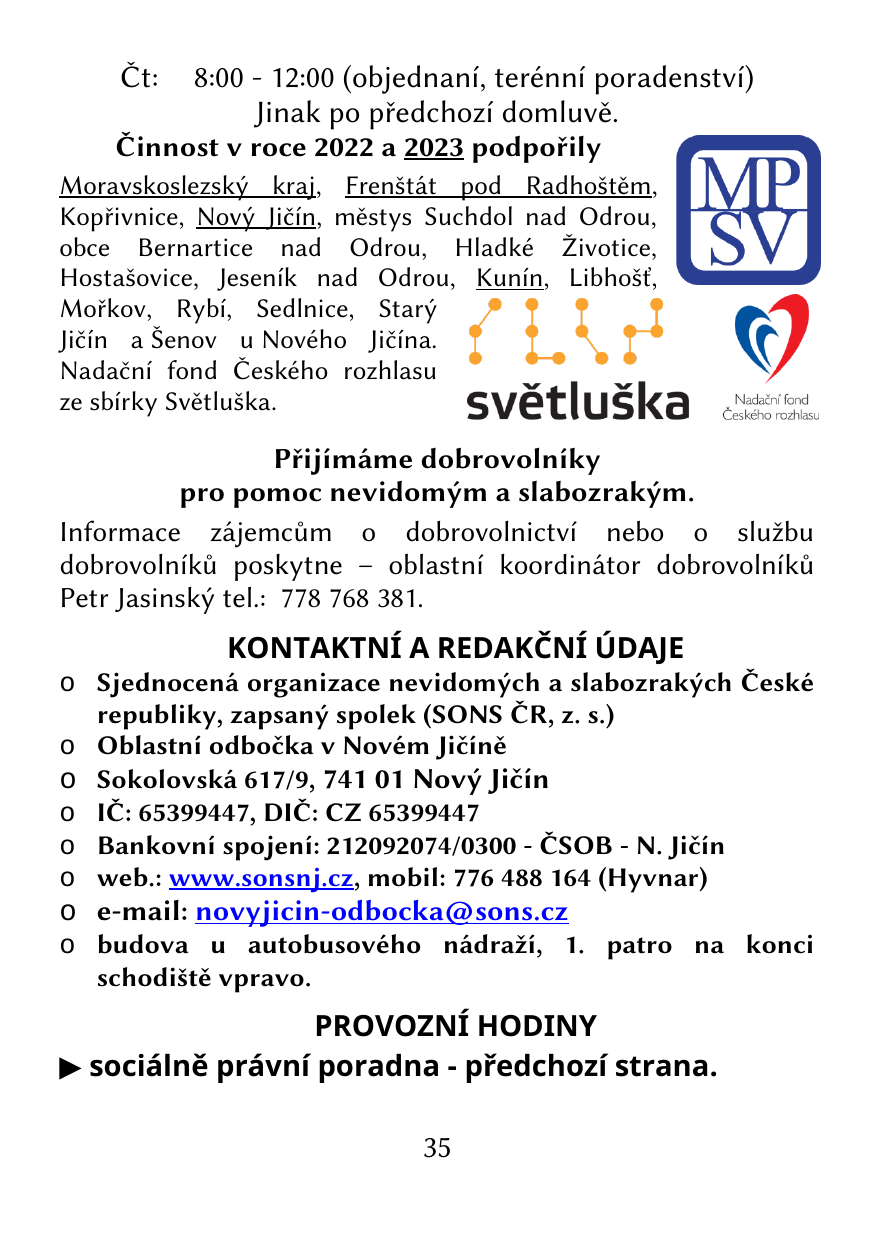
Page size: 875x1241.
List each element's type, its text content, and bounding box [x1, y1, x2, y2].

list Sjednocená organizace nevidomých a slabozrakých České republiky, zapsaný spolek (SONS ČR, z. s.) [59, 667, 815, 730]
text Přijímáme dobrovolníky [59, 442, 815, 476]
text KONTAKTNÍ A REDAKČNÍ ÚDAJE [96, 627, 815, 667]
list Bankovní spojení: 212092074/0300 - ČSOB - N. Jičín [59, 830, 815, 862]
text PROVOZNÍ HODINY [96, 1005, 815, 1045]
picture [676, 135, 821, 285]
text Informace zájemcům o dobrovolnictví nebo o službu dobrovolníků poskytne – oblastní koordinátor dobrovolníků Petr Jasinský tel.: 778 768 381. [59, 515, 815, 615]
text Činnost v roce 2022 a 2023 podpořily [59, 130, 815, 163]
text Jinak po předchozí domluvě. [59, 95, 815, 130]
list Sokolovská 617/9, 741 01 Nový Jičín [59, 763, 815, 797]
text pro pomoc nevidomým a slabozrakým. [59, 476, 815, 509]
list IČ: 65399447, DIČ: CZ 65399447 [59, 797, 815, 830]
list budova u autobusového nádraží, 1. patro na konci schodiště vpravo. [59, 929, 815, 993]
list e-mail: novyjicin-odbocka@sons.cz [59, 894, 815, 929]
text Čt: 8:00 - 12:00 (objednaní, terénní poradenství) [59, 59, 815, 95]
text Moravskoslezský kraj, Frenštát pod Radhoštěm, Kopřivnice, Nový Jičín, městys Suchdol nad Odrou, obce Bernartice nad Odrou, Hladké Životice, Hostašovice, Jeseník nad Odrou, Kunín, Libhošť, Mořkov, Rybí, Sedlnice, Starý Jičín a Šenov u Nového Jičína. Nadační fond Českého rozhlasu ze sbírky Světluška. [59, 170, 815, 417]
picture [467, 294, 819, 420]
text ▶ sociálně právní poradna - předchozí strana. [59, 1045, 815, 1084]
list web.: www.sonsnj.cz, mobil: 776 488 164 (Hyvnar) [59, 862, 815, 894]
list Oblastní odbočka v Novém Jičíně [59, 730, 815, 763]
